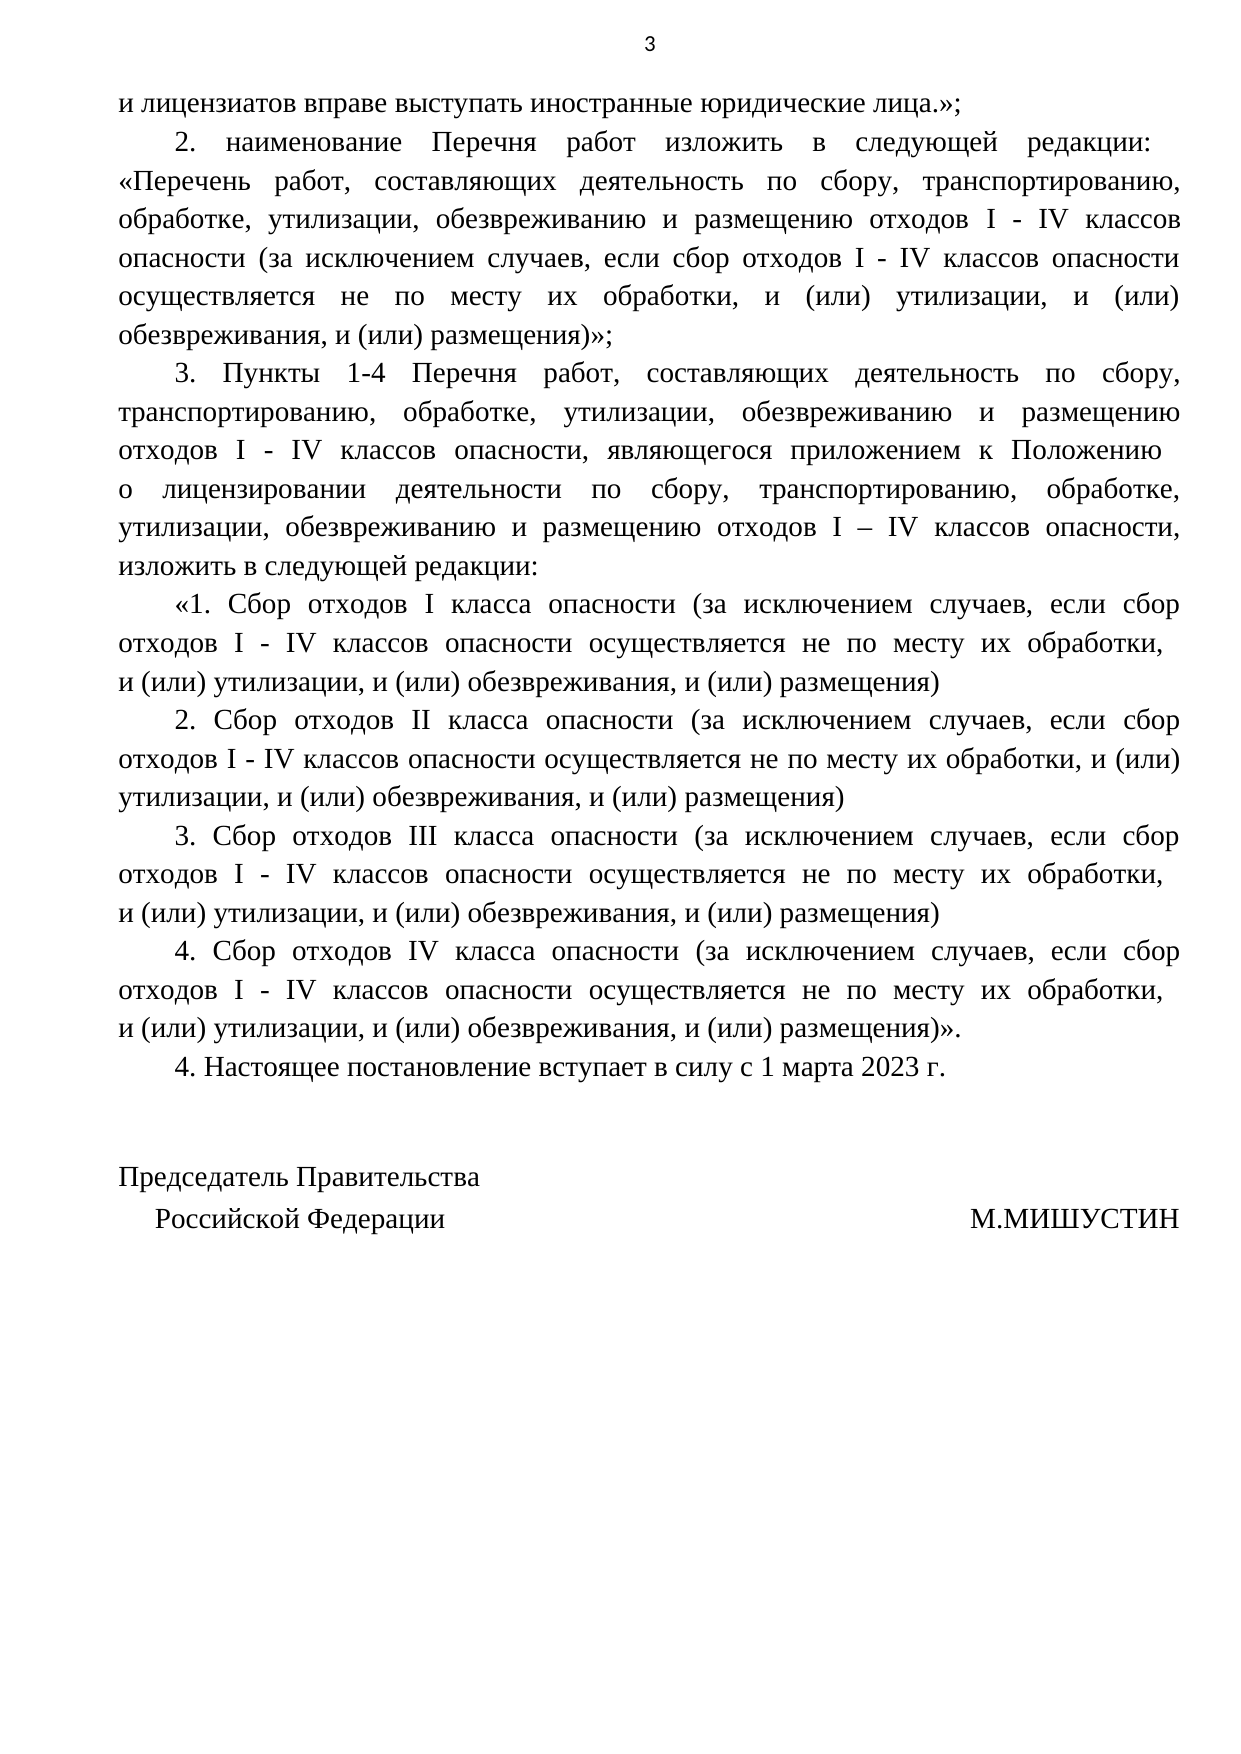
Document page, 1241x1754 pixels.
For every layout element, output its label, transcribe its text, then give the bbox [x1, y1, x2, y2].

text Председатель Правительства [118, 1126, 1181, 1201]
text 3. Сбор отходов III класса опасности (за исключением случаев, если сбор отходов I - IV классов опасности осуществляется не по месту их обработки, и (или) утилизации, и (или) обезвреживания, и (или) размещения) [118, 818, 1181, 928]
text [118, 86, 1181, 119]
text 4. Сбор отходов IV класса опасности (за исключением случаев, если сбор отходов I - IV классов опасности осуществляется не по месту их обработки, и (или) утилизации, и (или) обезвреживания, и (или) размещения)». [118, 933, 1181, 1044]
text 4. Настоящее постановление вступает в силу с 1 марта 2023 г. [118, 1049, 1181, 1083]
text 2. Сбор отходов II класса опасности (за исключением случаев, если сбор отходов I - IV классов опасности осуществляется не по месту их обработки, и (или) утилизации, и (или) обезвреживания, и (или) размещения) [118, 702, 1181, 813]
text 2. наименование Перечня работ изложить в следующей редакции: «Перечень работ, составляющих деятельность по сбору, транспортированию, обработке, утилизации, обезвреживанию и размещению отходов I - IV классов опасности (за исключением случаев, если сбор отходов I - IV классов опасности осуществляется не по месту их обработки, и (или) утилизации, и (или) обезвреживания, и (или) размещения)»; [118, 124, 1181, 350]
text Российской Федерации М.МИШУСТИН [118, 1201, 1181, 1235]
text 3. Пункты 1-4 Перечня работ, составляющих деятельность по сбору, транспортированию, обработке, утилизации, обезвреживанию и размещению отходов I - IV классов опасности, являющегося приложением к Положению о лицензировании деятельности по сбору, транспортированию, обработке, утилизации, обезвреживанию и размещению отходов I – IV классов опасности, изложить в следующей редакции: [118, 355, 1181, 582]
text «1. Сбор отходов I класса опасности (за исключением случаев, если сбор отходов I - IV классов опасности осуществляется не по месту их обработки, и (или) утилизации, и (или) обезвреживания, и (или) размещения) [118, 587, 1181, 697]
